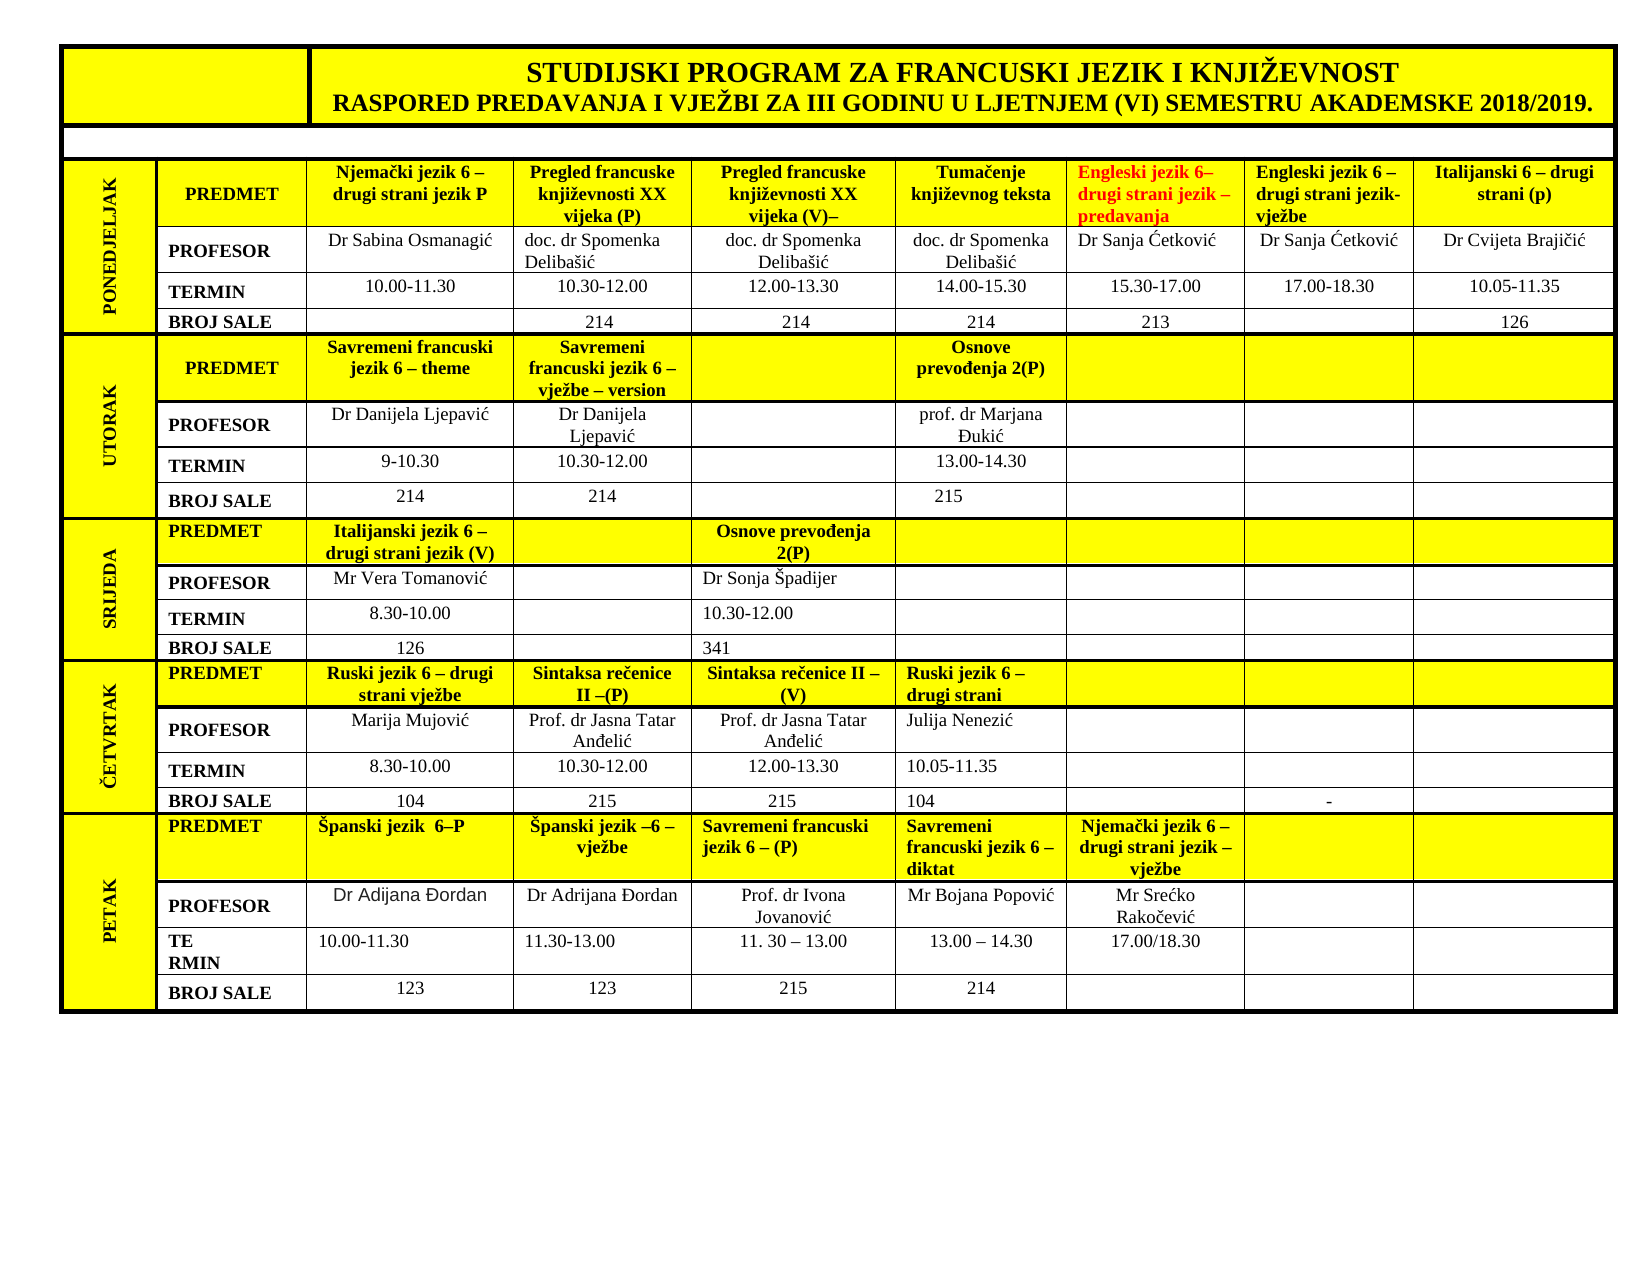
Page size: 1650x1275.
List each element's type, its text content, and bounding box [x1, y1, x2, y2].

table_cell PROFESOR [158, 403, 306, 446]
table_cell [1067, 448, 1244, 482]
table_cell [1066, 128, 1244, 157]
table_cell [1245, 709, 1413, 752]
table_cell [1067, 709, 1244, 752]
table_cell Osnove prevođenja 2(P) [692, 520, 895, 563]
table_cell UTORAK [64, 336, 155, 517]
table_cell Dr Sabina Osmanagić [307, 227, 513, 272]
table_cell [1414, 403, 1613, 446]
table_cell PROFESOR [158, 883, 306, 927]
table_cell [1245, 403, 1413, 446]
table_cell Italijanski 6 – drugi strani (p) [1414, 161, 1613, 226]
table_cell [514, 600, 691, 634]
table_cell [896, 520, 1066, 563]
table_cell Dr Danijela Ljepavić [307, 403, 513, 446]
table_cell BROJ [158, 309, 306, 332]
table_cell doc. dr Spomenka Delibašić [692, 227, 895, 272]
table_cell [896, 635, 1066, 659]
table_cell [514, 635, 691, 659]
table_cell Marija Mujović [307, 709, 513, 752]
table_cell [692, 403, 895, 446]
table_cell 126 [307, 635, 513, 659]
table_cell doc. dr Spomenka Delibašić [514, 227, 691, 272]
table_cell PREDMET [158, 815, 306, 879]
table_cell [1245, 928, 1413, 973]
table_cell TE RMIN [158, 928, 306, 973]
table_cell [896, 600, 1066, 634]
table_cell 11.30-13.00 [514, 928, 691, 973]
table_cell BROJ [158, 635, 306, 659]
table_cell ČETVRTAK [64, 662, 155, 812]
table_cell 15.30-17.00 [1067, 273, 1244, 308]
table_cell Mr Vera Tomanović [307, 567, 513, 599]
table_cell 10.30-12.00 [514, 448, 691, 482]
table_cell 214 [896, 975, 1066, 1009]
table_cell [1414, 788, 1613, 812]
table_cell [1067, 567, 1244, 599]
table_cell [1067, 662, 1244, 705]
table_cell Sintaksa rečenice II –(P) [514, 662, 691, 705]
table_cell [1245, 448, 1413, 482]
table_cell [1414, 520, 1613, 563]
table_cell [692, 336, 895, 400]
table_cell Mr Bojana Popović [896, 883, 1066, 927]
table_cell [307, 309, 513, 332]
table_cell [1067, 788, 1244, 812]
table_cell 104 [896, 788, 1066, 812]
table_cell doc. dr Spomenka Delibašić [896, 227, 1066, 272]
table_header [64, 49, 307, 123]
table_cell [691, 128, 895, 157]
table_cell Španski jezik 6–P [307, 815, 513, 879]
table_cell [1414, 483, 1613, 517]
table_cell 214 [514, 309, 691, 332]
table_cell 104 [307, 788, 513, 812]
table_cell - [1245, 788, 1413, 812]
table_cell [157, 128, 307, 157]
table_cell [1414, 883, 1613, 927]
table_cell Prof. dr Ivona Jovanović [692, 883, 895, 927]
table_cell 123 [514, 975, 691, 1009]
table_cell 215 [692, 788, 895, 812]
table_cell BROJ [158, 788, 306, 812]
table_cell 13.00-14.30 [896, 448, 1066, 482]
table_cell PREDMET [158, 161, 306, 226]
table_cell 17.00/18.30 [1067, 928, 1244, 973]
table_cell 12.00-13.30 [692, 273, 895, 308]
table_cell [513, 128, 691, 157]
table_cell Engleski jezik 6 – drugi strani jezik- vježbe [1245, 161, 1413, 226]
table_cell 214 [692, 309, 895, 332]
table_cell [895, 128, 1066, 157]
table_cell [692, 483, 895, 517]
table_cell TERMIN [158, 753, 306, 787]
table_cell Ruski jezik 6 – drugi strani vježbe [307, 662, 513, 705]
table_cell Dr Danijela Ljepavić [514, 403, 691, 446]
table_cell Savremeni francuski jezik 6 – vježbe – version [514, 336, 691, 400]
table_cell [307, 128, 513, 157]
table_cell [896, 567, 1066, 599]
table_cell 9-10.30 [307, 448, 513, 482]
table_cell [514, 520, 691, 563]
table_cell Dr Sanja Ćetković [1067, 227, 1244, 272]
table_cell 17.00-18.30 [1245, 273, 1413, 308]
table_cell 213 [1067, 309, 1244, 332]
table_cell [1245, 520, 1413, 563]
table_cell Tumačenje književnog teksta [896, 161, 1066, 226]
table_cell [1245, 753, 1413, 787]
table_cell [1414, 815, 1613, 879]
table_cell PREDMET [158, 336, 306, 400]
table_cell [1067, 336, 1244, 400]
table_cell PROFESOR [158, 567, 306, 599]
table_cell [1245, 662, 1413, 705]
table_cell Sintaksa rečenice II –(V) [692, 662, 895, 705]
table_cell SRIJEDA [64, 520, 155, 659]
table_cell 10.30-12.00 [514, 753, 691, 787]
table_cell Mr Srećko Rakočević [1067, 883, 1244, 927]
table_cell Engleski jezik 6– drugi strani jezik – predavanja [1067, 161, 1244, 226]
table_cell 214 [514, 483, 691, 517]
table_cell [1067, 753, 1244, 787]
table_cell [1067, 600, 1244, 634]
table_cell PONEDJELJAK [64, 161, 155, 332]
table_cell [1414, 635, 1613, 659]
table_cell Pregled francuske književnosti XX vijeka (V)– [692, 161, 895, 226]
table_cell Italijanski jezik 6 – drugi strani jezik (V) [307, 520, 513, 563]
table_cell Prof. dr Jasna Tatar Anđelić [692, 709, 895, 752]
table_cell PROFESOR [158, 709, 306, 752]
table_cell [1245, 815, 1413, 879]
table_cell [1414, 336, 1613, 400]
table_cell [1245, 975, 1413, 1009]
table_cell Njemački jezik 6 – drugi strani jezik – vježbe [1067, 815, 1244, 879]
table_cell Dr Adijana Đordan [307, 883, 513, 927]
table_cell [1414, 709, 1613, 752]
table_cell [1414, 975, 1613, 1009]
table_cell BROJ SALE [158, 483, 306, 517]
table_cell PREDMET [158, 520, 306, 563]
table_cell [1413, 128, 1613, 157]
table_cell [692, 448, 895, 482]
table_cell 10.00-11.30 [307, 928, 513, 973]
table_cell [1245, 883, 1413, 927]
table_cell [1245, 635, 1413, 659]
table_cell [1245, 600, 1413, 634]
table_cell 11. 30 – 13.00 [692, 928, 895, 973]
table_cell [1245, 567, 1413, 599]
table_cell [1067, 975, 1244, 1009]
table_cell Španski jezik –6 – vježbe [514, 815, 691, 879]
table_cell [1414, 448, 1613, 482]
table_cell 214 [307, 483, 513, 517]
table_cell 10.05-11.35 [896, 753, 1066, 787]
table_cell [1067, 635, 1244, 659]
table_cell [1067, 403, 1244, 446]
table_cell 10.00-11.30 [307, 273, 513, 308]
table_cell 215 [514, 788, 691, 812]
table_header STUDIJSKI PROGRAM ZA FRANCUSKI JEZIK I KNJIŽEVNOST RASPORED PREDAVANJA I VJEŽBI ZA III GODINU U LJETNJEM (VI) SEMESTRU AKADEMSKE 2018/2019. [312, 49, 1613, 123]
table_cell 341 [692, 635, 895, 659]
table_cell 13.00 – 14.30 [896, 928, 1066, 973]
table_cell 10.05-11.35 [1414, 273, 1613, 308]
table_cell Prof. dr Jasna Tatar Anđelić [514, 709, 691, 752]
table_cell [1245, 336, 1413, 400]
table_cell [1067, 520, 1244, 563]
table_cell Savremeni francuski jezik 6 – (P) [692, 815, 895, 879]
table_cell 123 [307, 975, 513, 1009]
table_cell Dr Sanja Ćetković [1245, 227, 1413, 272]
table_cell BROJ [158, 975, 306, 1009]
table_cell [1245, 128, 1413, 157]
table_cell PETAK [64, 815, 155, 1009]
table_cell [64, 128, 157, 157]
table_cell TERMIN [158, 273, 306, 308]
table_cell TERMIN [158, 600, 306, 634]
table_cell Savremeni francuski jezik 6 – theme [307, 336, 513, 400]
table_cell Dr Adrijana Đordan [514, 883, 691, 927]
table_cell Savremeni francuski jezik 6 –diktat [896, 815, 1066, 879]
table_cell 14.00-15.30 [896, 273, 1066, 308]
table_cell Dr Sonja Špadijer [692, 567, 895, 599]
table_cell [1414, 753, 1613, 787]
table_cell PREDMET [158, 662, 306, 705]
table_cell [1414, 567, 1613, 599]
table_cell [1414, 928, 1613, 973]
table_cell Njemački jezik 6 – drugi strani jezik P [307, 161, 513, 226]
table_cell [1414, 662, 1613, 705]
table_cell [514, 567, 691, 599]
table_cell [1414, 600, 1613, 634]
table_cell [1067, 483, 1244, 517]
table_cell 8.30-10.00 [307, 600, 513, 634]
table_cell 126 [1414, 309, 1613, 332]
table_cell prof. dr Marjana Đukić [896, 403, 1066, 446]
table_cell 10.30-12.00 [514, 273, 691, 308]
table_cell 214 [896, 309, 1066, 332]
table_cell 8.30-10.00 [307, 753, 513, 787]
table_cell 215 [896, 483, 1066, 517]
table_cell 215 [692, 975, 895, 1009]
table_cell Pregled francuske književnosti XX vijeka (P) [514, 161, 691, 226]
table_cell PROFESOR [158, 227, 306, 272]
table_cell Ruski jezik 6 – drugi strani [896, 662, 1066, 705]
table_cell 10.30-12.00 [692, 600, 895, 634]
table_cell [1245, 309, 1413, 332]
table_cell Dr Cvijeta Brajičić [1414, 227, 1613, 272]
table_cell Osnove prevođenja 2(P) [896, 336, 1066, 400]
table_cell Julija Nenezić [896, 709, 1066, 752]
table_cell [1245, 483, 1413, 517]
table_cell 12.00-13.30 [692, 753, 895, 787]
table_cell TERMIN [158, 448, 306, 482]
